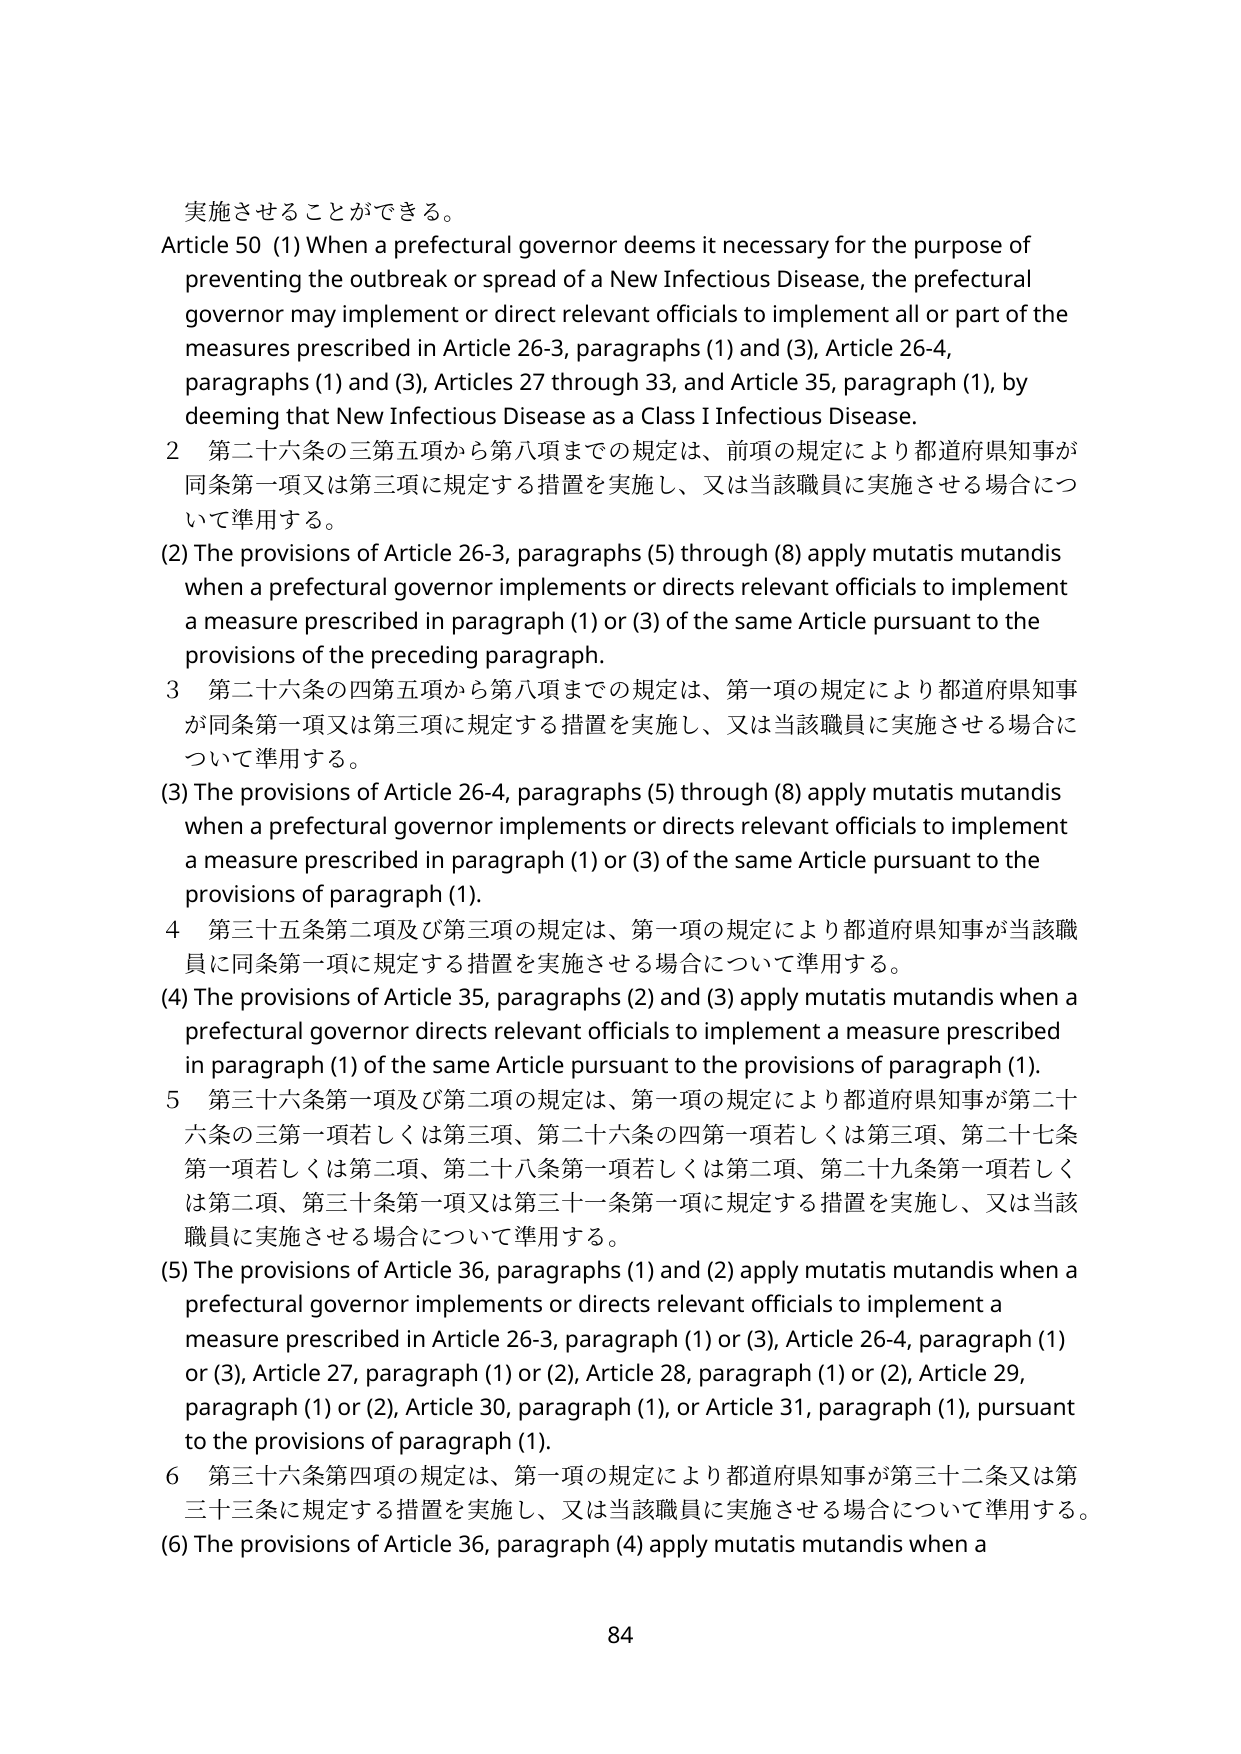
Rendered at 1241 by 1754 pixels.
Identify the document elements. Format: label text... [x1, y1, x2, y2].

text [161, 194, 1079, 228]
text ２ 第二十六条の三第五項から第八項までの規定は、前項の規定により都道府県知事が同条第一項又は第三項に規定する措置を実施し、又は当該職員に実施させる場合について準用する。 [161, 433, 1079, 535]
text (3) The provisions of Article 26-4, paragraphs (5) through (8) apply mutatis mutandis when a prefectural governor implements or directs relevant officials to implement a measure prescribed in paragraph (1) or (3) of the same Article pursuant to the provisions of paragraph (1). [161, 774, 1079, 911]
text ４ 第三十五条第二項及び第三項の規定は、第一項の規定により都道府県知事が当該職員に同条第一項に規定する措置を実施させる場合について準用する。 [161, 911, 1079, 979]
text (4) The provisions of Article 35, paragraphs (2) and (3) apply mutatis mutandis when a prefectural governor directs relevant officials to implement a measure prescribed in paragraph (1) of the same Article pursuant to the provisions of paragraph (1). [161, 979, 1079, 1082]
text ３ 第二十六条の四第五項から第八項までの規定は、第一項の規定により都道府県知事が同条第一項又は第三項に規定する措置を実施し、又は当該職員に実施させる場合について準用する。 [161, 672, 1079, 774]
text (5) The provisions of Article 36, paragraphs (1) and (2) apply mutatis mutandis when a prefectural governor implements or directs relevant officials to implement a measure prescribed in Article 26-3, paragraph (1) or (3), Article 26-4, paragraph (1) or (3), Article 27, paragraph (1) or (2), Article 28, paragraph (1) or (2), Article 29, paragraph (1) or (2), Article 30, paragraph (1), or Article 31, paragraph (1), pursuant to the provisions of paragraph (1). [161, 1253, 1079, 1458]
text Article 50 (1) When a prefectural governor deems it necessary for the purpose of preventing the outbreak or spread of a New Infectious Disease, the prefectural governor may implement or direct relevant officials to implement all or part of the measures prescribed in Article 26-3, paragraphs (1) and (3), Article 26-4, paragraphs (1) and (3), Articles 27 through 33, and Article 35, paragraph (1), by deeming that New Infectious Disease as a Class I Infectious Disease. [161, 228, 1079, 433]
text ５ 第三十六条第一項及び第二項の規定は、第一項の規定により都道府県知事が第二十六条の三第一項若しくは第三項、第二十六条の四第一項若しくは第三項、第二十七条第一項若しくは第二項、第二十八条第一項若しくは第二項、第二十九条第一項若しくは第二項、第三十条第一項又は第三十一条第一項に規定する措置を実施し、又は当該職員に実施させる場合について準用する。 [161, 1082, 1079, 1253]
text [161, 1526, 1079, 1560]
text ６ 第三十六条第四項の規定は、第一項の規定により都道府県知事が第三十二条又は第三十三条に規定する措置を実施し、又は当該職員に実施させる場合について準用する。 [161, 1458, 1079, 1526]
text (2) The provisions of Article 26-3, paragraphs (5) through (8) apply mutatis mutandis when a prefectural governor implements or directs relevant officials to implement a measure prescribed in paragraph (1) or (3) of the same Article pursuant to the provisions of the preceding paragraph. [161, 535, 1079, 672]
